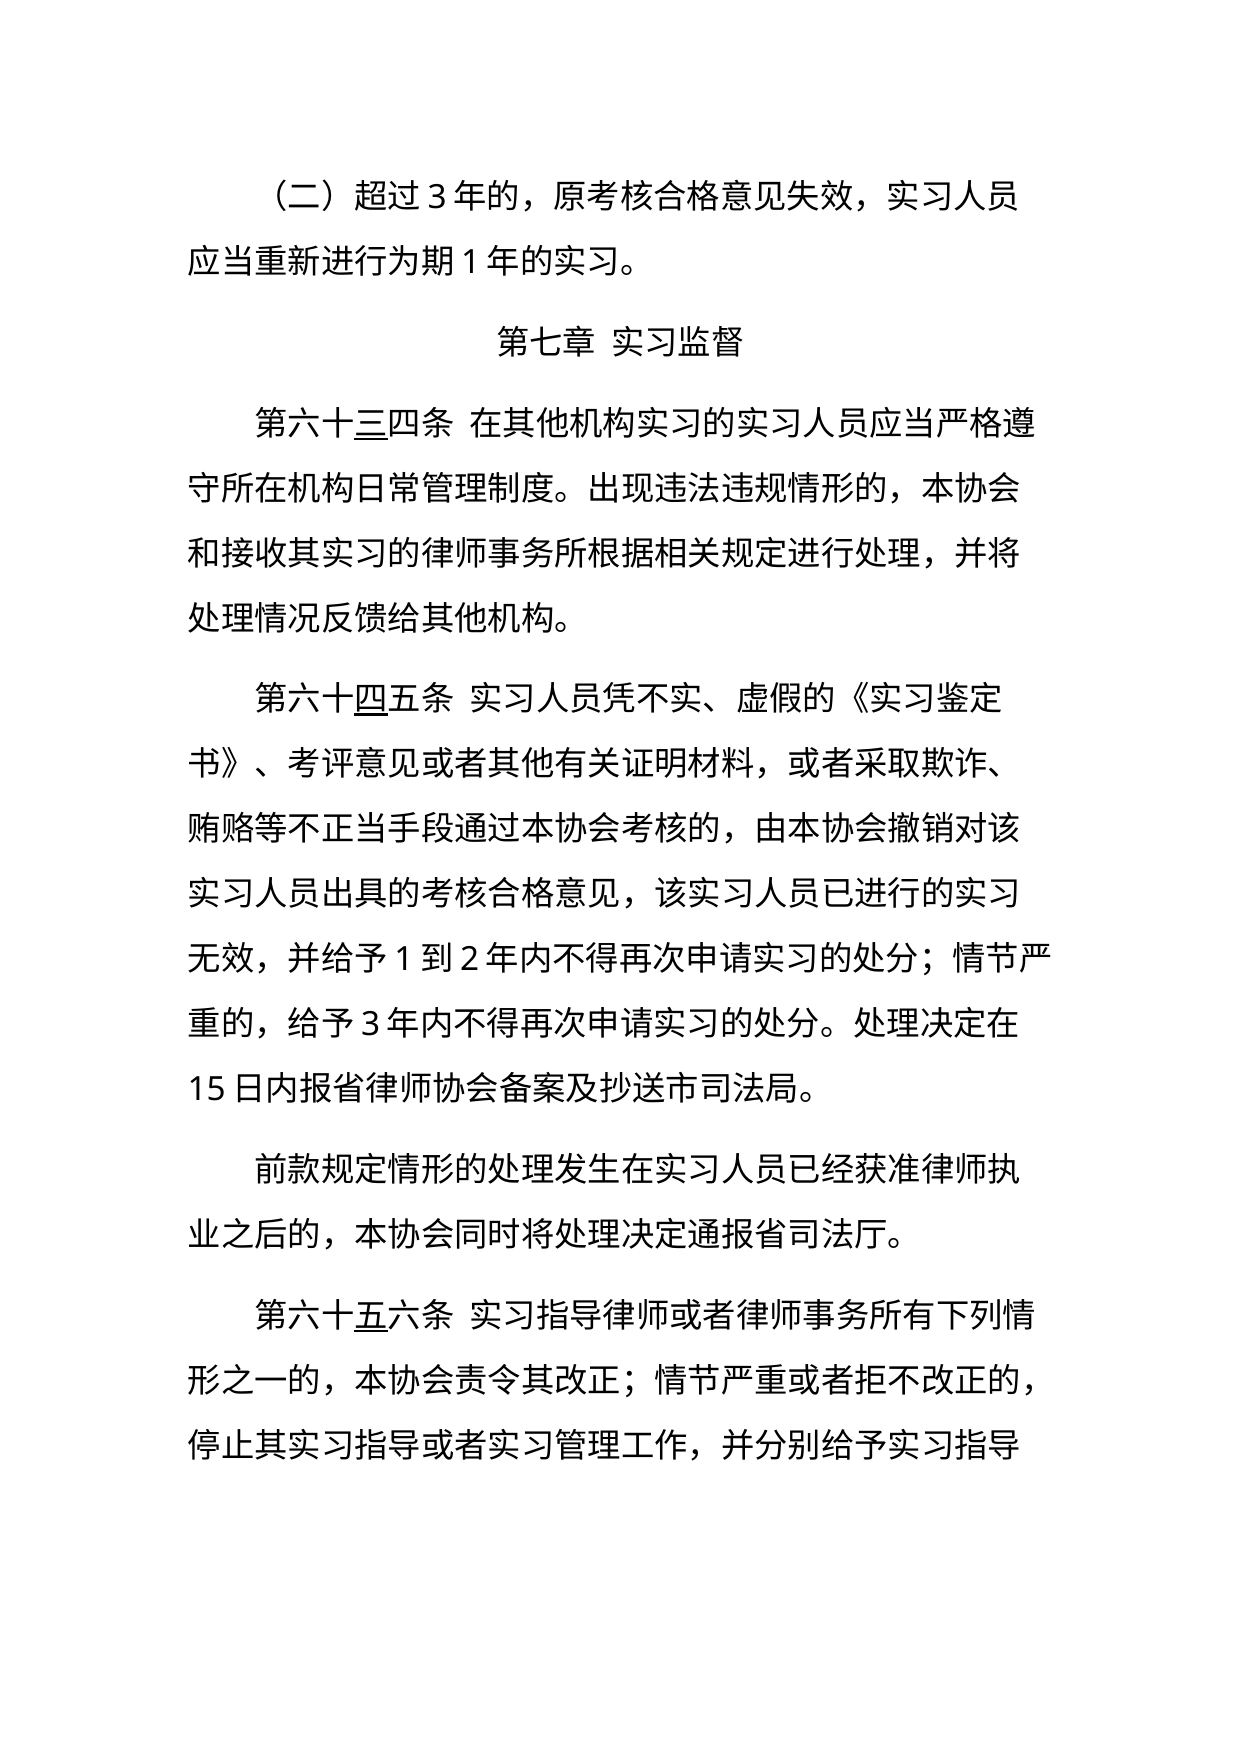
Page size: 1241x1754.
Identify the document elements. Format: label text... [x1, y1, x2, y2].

text （二）超过3年的，原考核合格意见失效，实习人员应当重新进行为期1年的实习。 [187, 162, 1053, 292]
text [187, 1280, 1053, 1475]
text 前款规定情形的处理发生在实习人员已经获准律师执业之后的，本协会同时将处理决定通报省司法厅。 [187, 1134, 1053, 1264]
text 第六十四五条 实习人员凭不实、虚假的《实习鉴定书》、考评意见或者其他有关证明材料，或者采取欺诈、贿赂等不正当手段通过本协会考核的，由本协会撤销对该实习人员出具的考核合格意见，该实习人员已进行的实习无效，并给予1到2年内不得再次申请实习的处分；情节严重的，给予3年内不得再次申请实习的处分。处理决定在15日内报省律师协会备案及抄送市司法局。 [187, 664, 1053, 1119]
text 第六十三四条 在其他机构实习的实习人员应当严格遵守所在机构日常管理制度。出现违法违规情形的，本协会和接收其实习的律师事务所根据相关规定进行处理，并将处理情况反馈给其他机构。 [187, 388, 1053, 648]
text 第七章 实习监督 [187, 308, 1053, 373]
